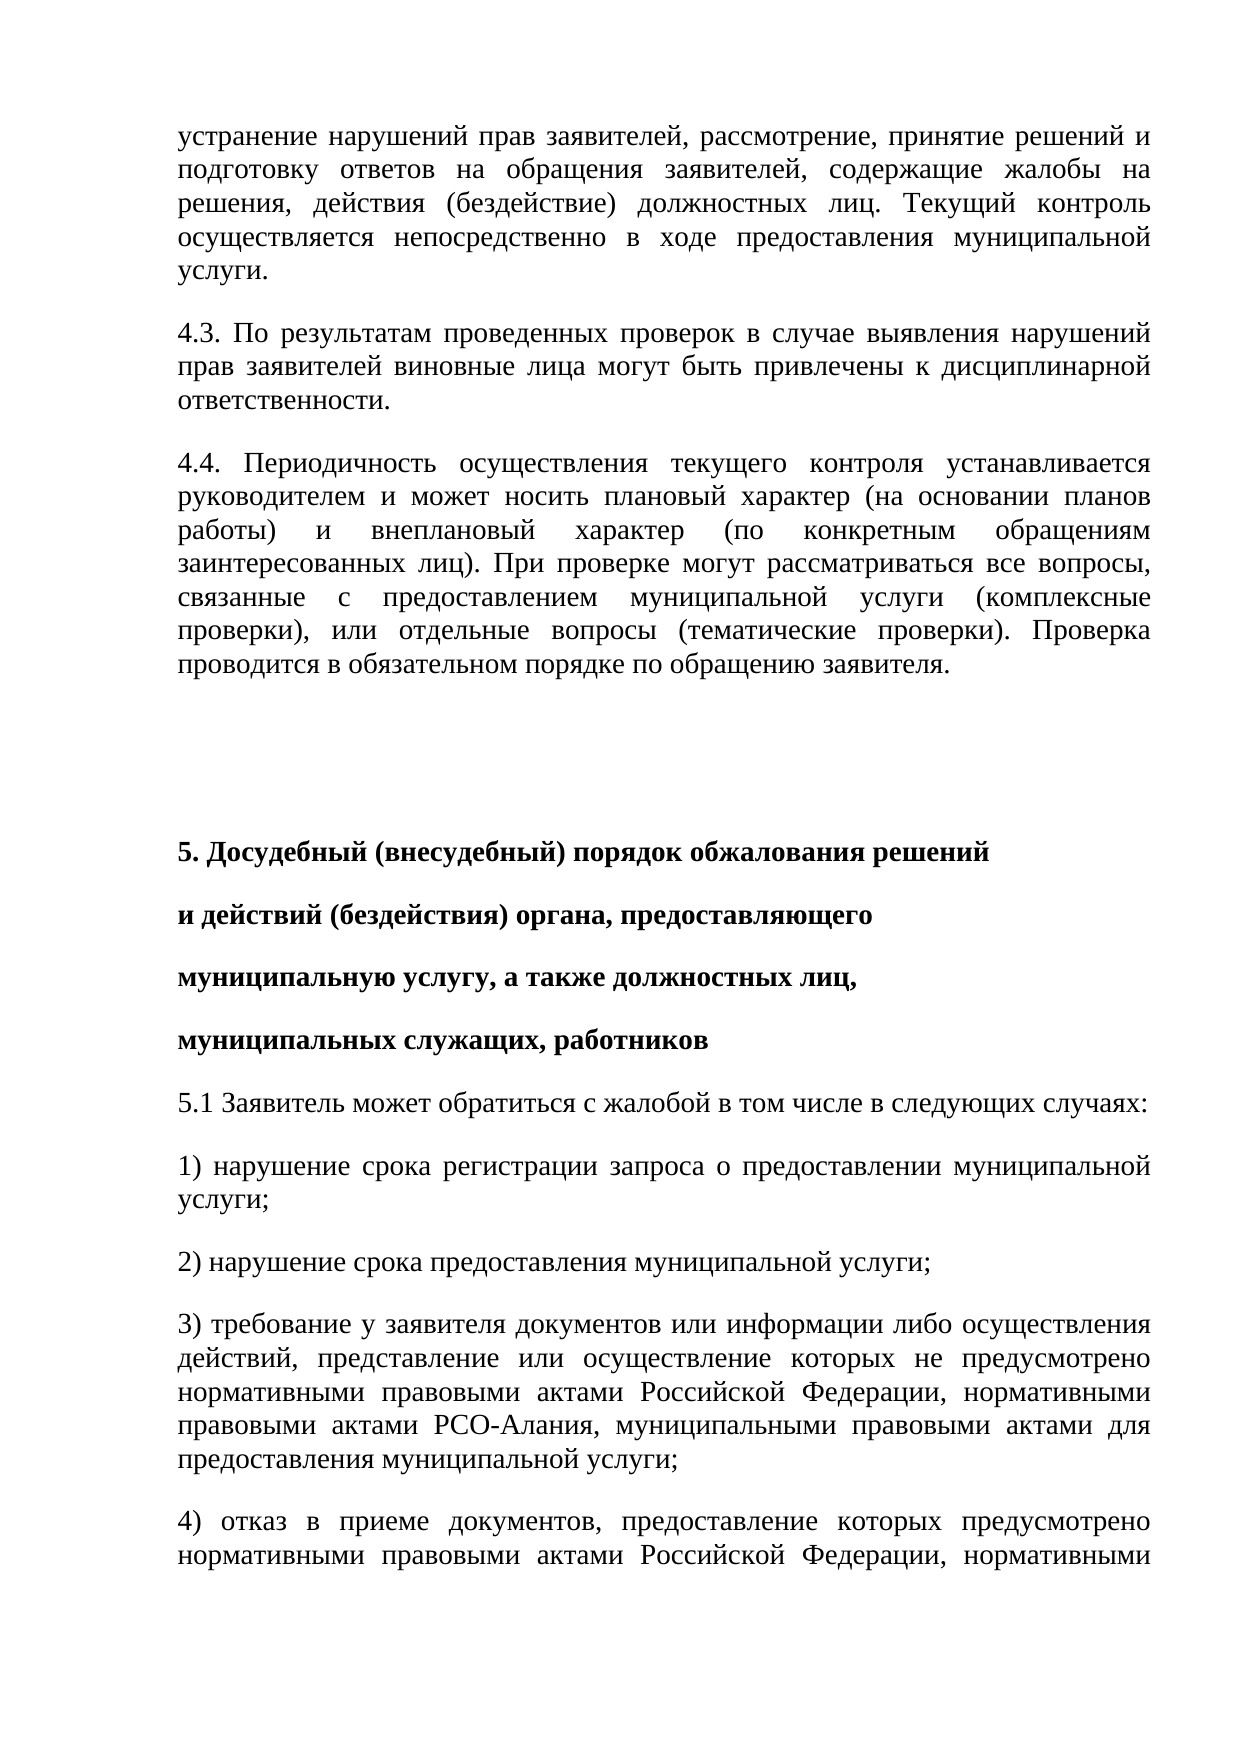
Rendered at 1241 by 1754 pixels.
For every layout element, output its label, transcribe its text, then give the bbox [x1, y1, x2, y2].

text муниципальную услугу, а также должностных лиц, [177, 959, 1152, 993]
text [177, 118, 1152, 286]
text муниципальных служащих, работников [177, 1022, 1152, 1056]
text 4.3. По результатам проведенных проверок в случае выявления нарушений прав заявителей виновные лица могут быть привлечены к дисциплинарной ответственности. [177, 315, 1152, 416]
text 2) нарушение срока предоставления муниципальной услуги; [177, 1244, 1152, 1277]
text и действий (бездействия) органа, предоставляющего [177, 897, 1152, 930]
text 5.1 Заявитель может обратиться с жалобой в том числе в следующих случаях: [177, 1085, 1152, 1118]
text 3) требование у заявителя документов или информации либо осуществления действий, представление или осуществление которых не предусмотрено нормативными правовыми актами Российской Федерации, нормативными правовыми актами РСО-Алания, муниципальными правовыми актами для предоставления муниципальной услуги; [177, 1307, 1152, 1474]
text 4.4. Периодичность осуществления текущего контроля устанавливается руководителем и может носить плановый характер (на основании планов работы) и внеплановый характер (по конкретным обращениям заинтересованных лиц). При проверке могут рассматриваться все вопросы, связанные с предоставлением муниципальной услуги (комплексные проверки), или отдельные вопросы (тематические проверки). Проверка проводится в обязательном порядке по обращению заявителя. [177, 445, 1152, 679]
text 5. Досудебный (внесудебный) порядок обжалования решений [177, 834, 1152, 868]
text 1) нарушение срока регистрации запроса о предоставлении муниципальной услуги; [177, 1148, 1152, 1215]
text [177, 1503, 1152, 1571]
